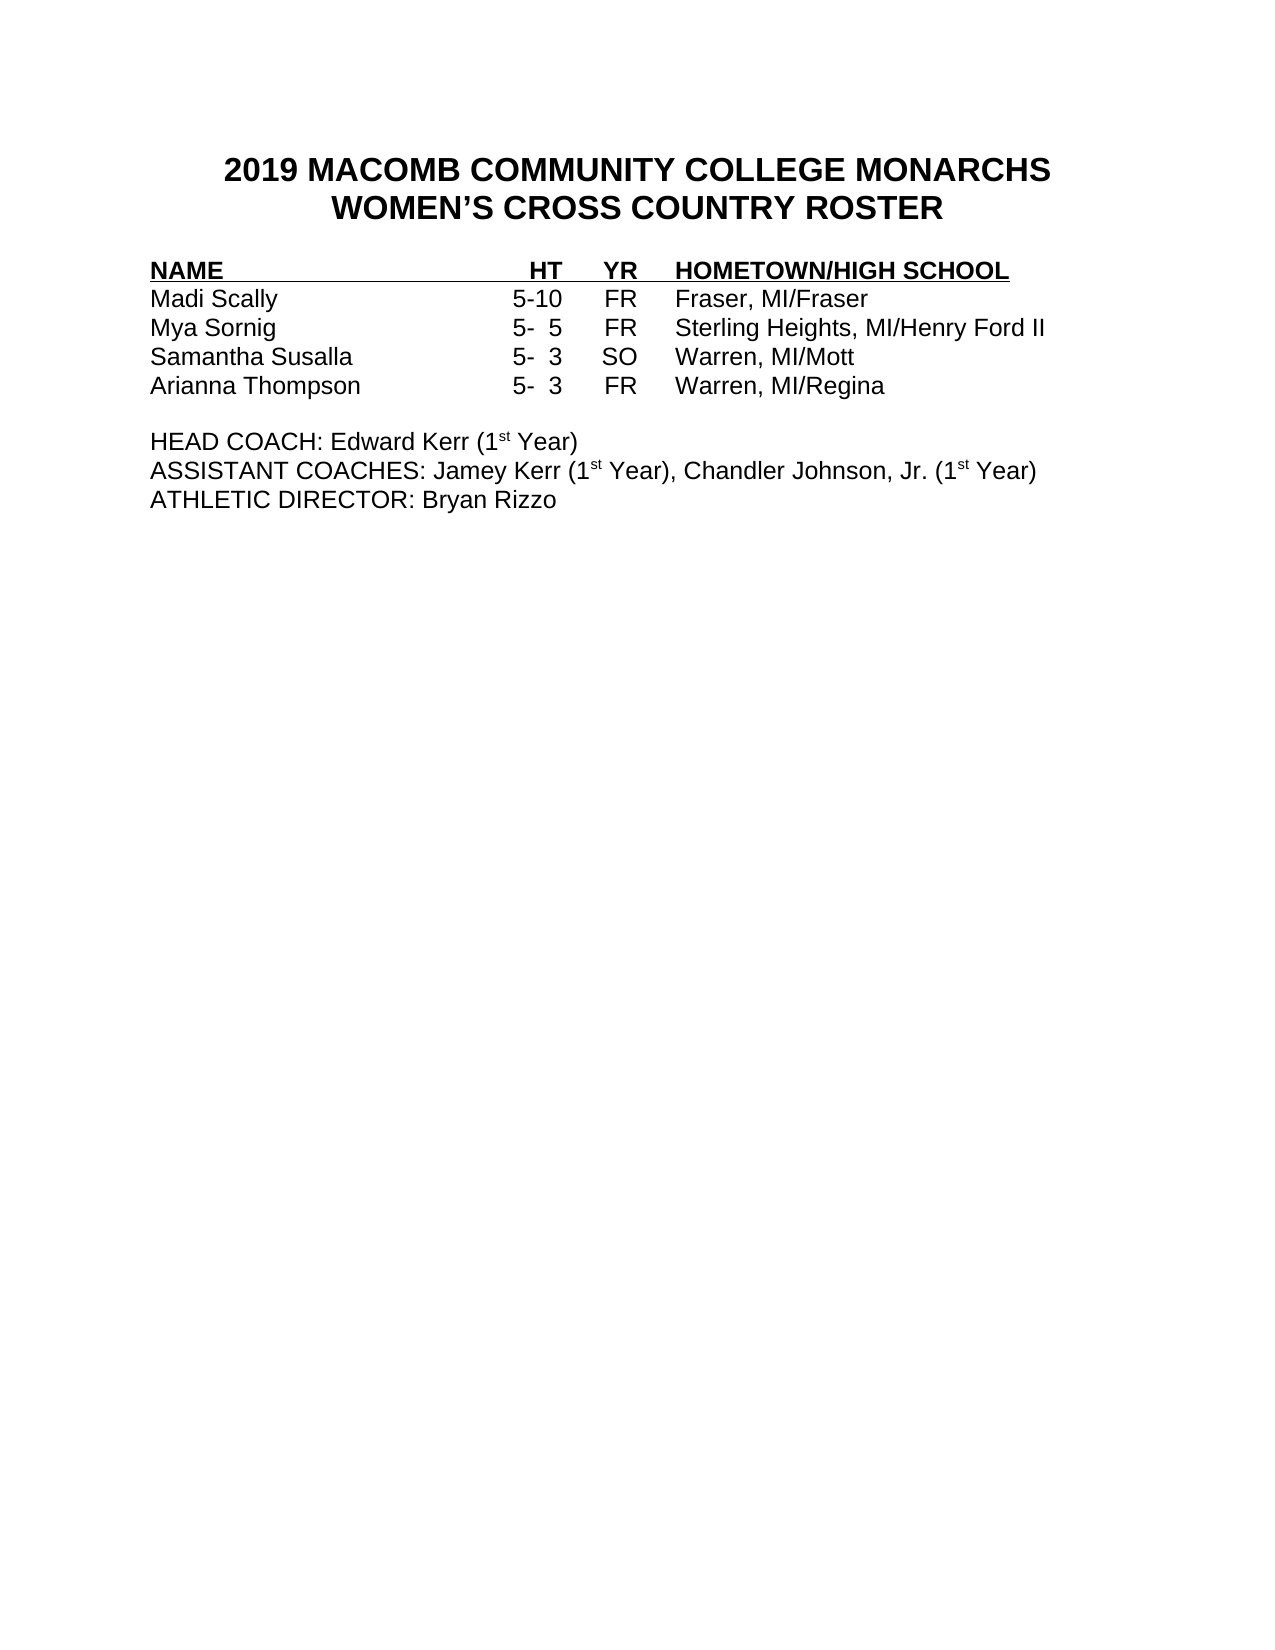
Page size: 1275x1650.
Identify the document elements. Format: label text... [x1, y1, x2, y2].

text ASSISTANT COACHES: Jamey Kerr (1st Year), Chandler Johnson, Jr. (1st Year) [75, 456, 1200, 485]
text Arianna Thompson 5- 3 FR Warren, MI/Regina [75, 371, 1200, 399]
text ATHLETIC DIRECTOR: Bryan Rizzo [75, 485, 1200, 514]
text WOMEN’S CROSS COUNTRY ROSTER [75, 188, 1200, 227]
text Mya Sornig 5- 5 FR Sterling Heights, MI/Henry Ford II [75, 313, 1200, 342]
text NAME HT YR HOMETOWN/HIGH SCHOOL [75, 256, 1200, 284]
text HEAD COACH: Edward Kerr (1st Year) [75, 427, 1200, 456]
text 2019 MACOMB COMMUNITY COLLEGE MONARCHS [75, 150, 1200, 188]
text Samantha Susalla 5- 3 SO Warren, MI/Mott [75, 342, 1200, 371]
text Madi Scally 5-10 FR Fraser, MI/Fraser [75, 284, 1200, 313]
